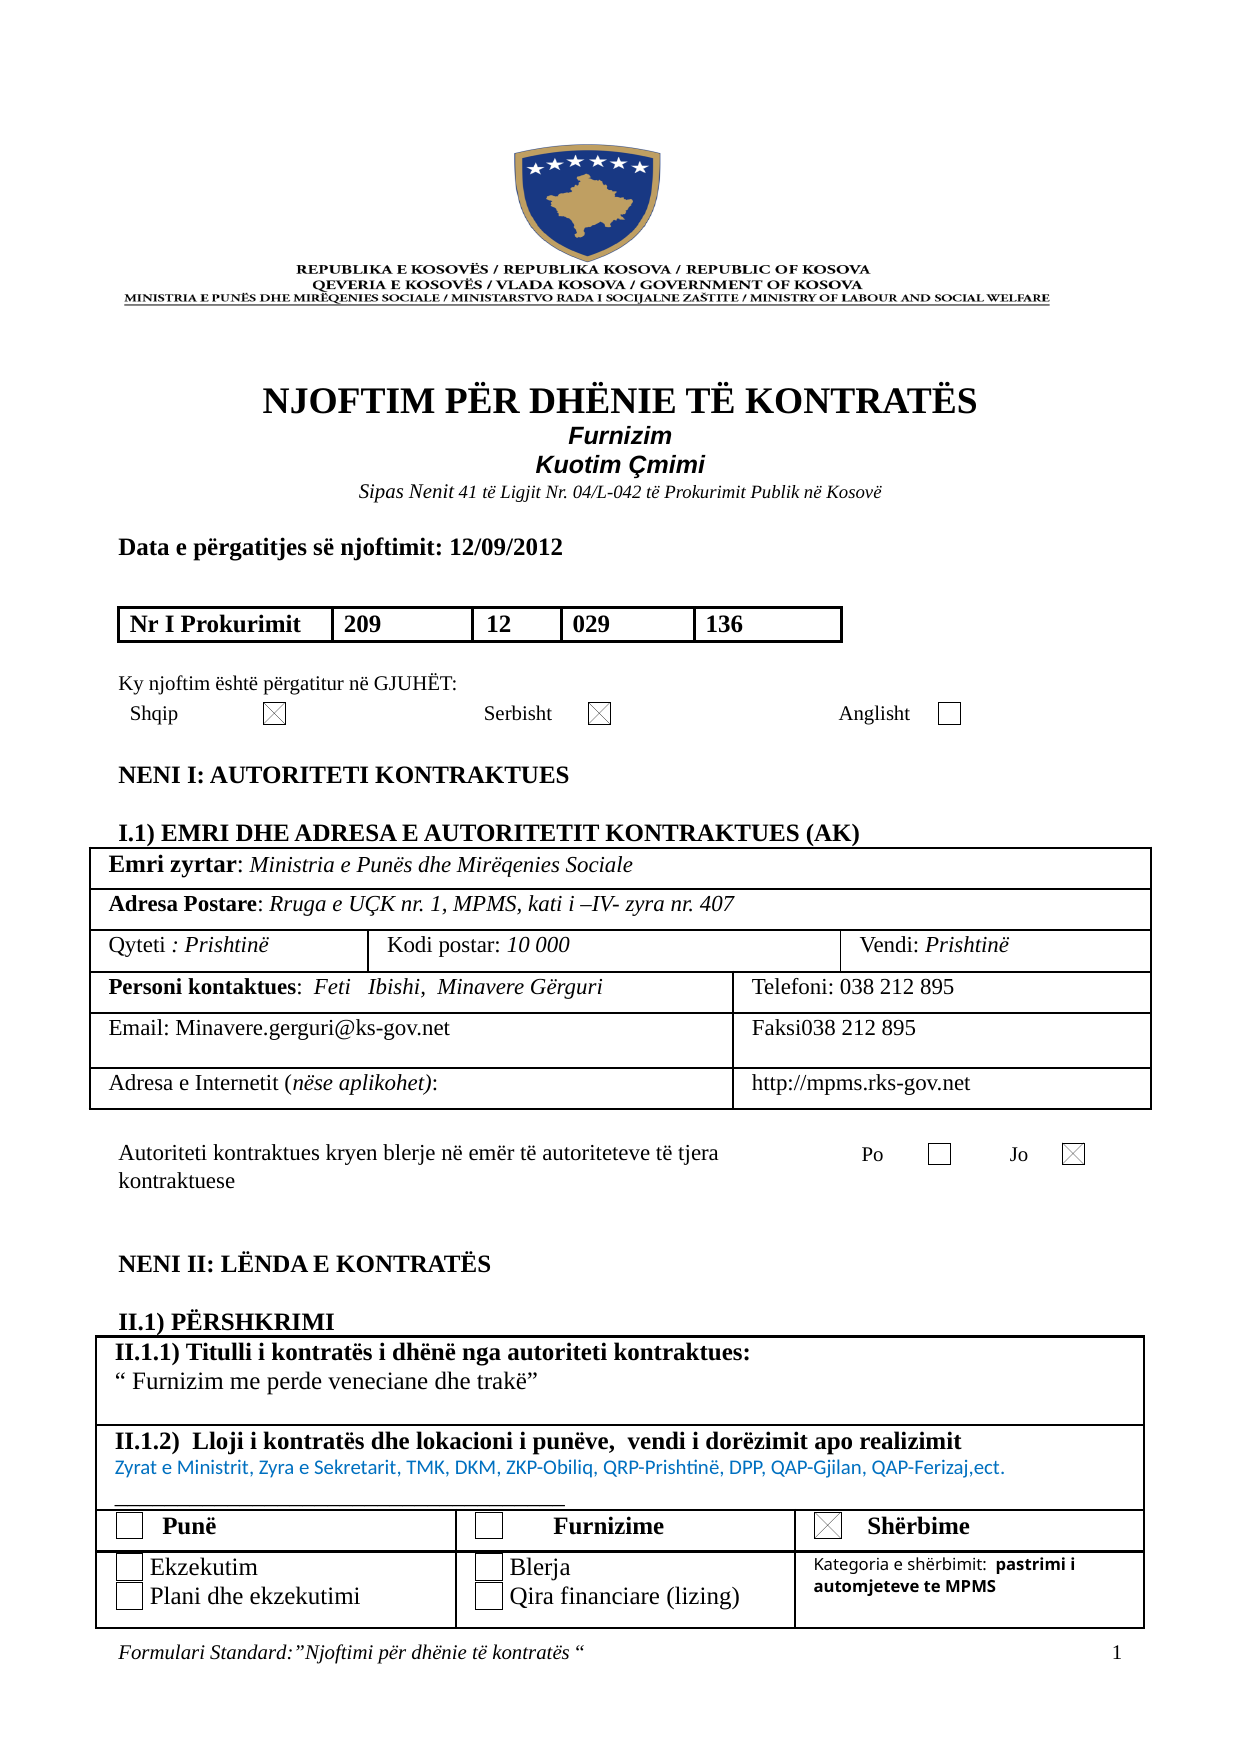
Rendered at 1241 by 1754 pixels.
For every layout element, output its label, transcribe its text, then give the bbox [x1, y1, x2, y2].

table_cell Telefoni: 038 212 895 [734, 973, 1150, 1012]
table_cell Adresa e Internetit (nëse aplikohet): [91, 1069, 732, 1108]
table_header [1050, 1135, 1103, 1172]
table_header 209 [334, 609, 471, 640]
text Kuotim Çmimi [118, 450, 1122, 479]
text NJOFTIM PËR DHËNIE TË KONTRATËS [118, 378, 1122, 421]
table_cell http://mpms.rks-gov.net [734, 1069, 1150, 1108]
text Data e përgatitjes së njoftimit: 12/09/2012 [118, 532, 1122, 560]
table_header [926, 695, 1116, 732]
table_header Jo [998, 1135, 1050, 1172]
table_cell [457, 1553, 794, 1627]
table_header 136 [696, 609, 840, 640]
table_cell Qyteti : Prishtinë [91, 931, 367, 971]
table_cell Faksi038 212 895 [734, 1014, 1150, 1067]
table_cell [97, 1553, 455, 1627]
table_cell Kodi postar: 10 000 [369, 931, 840, 971]
picture [118, 142, 1058, 307]
text I.1) EMRI DHE ADRESA E AUTORITETIT KONTRAKTUES (AK) [118, 818, 1122, 847]
table_header 12 [474, 609, 560, 640]
text Ky njoftim është përgatitur në GJUHËT: [118, 671, 1122, 695]
table_cell Adresa Postare: Rruga e UÇK nr. 1, MPMS, kati i –IV- zyra nr. 407 [91, 890, 1150, 929]
table_header II.1.1) Titulli i kontratës i dhënë nga autoriteti kontraktues: “ Furnizim me perde veneciane dhe trakë” [97, 1338, 1143, 1424]
table_header Nr I Prokurimit [120, 609, 331, 640]
text Sipas Nenit 41 të Ligjit Nr. 04/L-042 të Prokurimit Publik në Kosovë [118, 479, 1122, 503]
table_header [251, 695, 472, 732]
table_header Emri zyrtar: Ministria e Punës dhe Mirëqenies Sociale [91, 849, 1150, 888]
text NENI II: LËNDA E KONTRATËS [118, 1249, 1122, 1278]
text NENI I: AUTORITETI KONTRAKTUES [118, 760, 1122, 789]
table_header Shqip [118, 695, 251, 732]
text Furnizim [118, 421, 1122, 450]
table_cell Personi kontaktues: Feti Ibishi, Minavere Gërguri [91, 973, 732, 1012]
table_cell Email: Minavere.gerguri@ks-gov.net [91, 1014, 732, 1067]
table_header Serbisht [473, 695, 576, 732]
table_header [916, 1135, 998, 1172]
table_cell Shërbime [796, 1511, 1143, 1550]
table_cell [796, 1553, 1143, 1627]
text Autoriteti kontraktues kryen blerje në emër të autoriteteve të tjera kontraktuese [118, 1139, 1122, 1194]
table_header Po [850, 1135, 916, 1172]
table_cell II.1.2) Lloji i kontratës dhe lokacioni i punëve, vendi i dorëzimit apo realizimit Zyrat e Ministrit, Zyra e Sekretarit, TMK, DKM, ZKP-Obiliq, QRP-Prishtinë, DPP, QAP-Gjilan, QAP-Ferizaj,ect. ____________________________________ [97, 1426, 1143, 1509]
table_header Anglisht [827, 695, 926, 732]
table_header 029 [563, 609, 693, 640]
table_header [576, 695, 827, 732]
table_cell Vendi: Prishtinë [841, 931, 1150, 971]
table_cell Punë [97, 1511, 455, 1550]
text II.1) PËRSHKRIMI [118, 1307, 1122, 1335]
table_cell Furnizime [457, 1511, 794, 1550]
